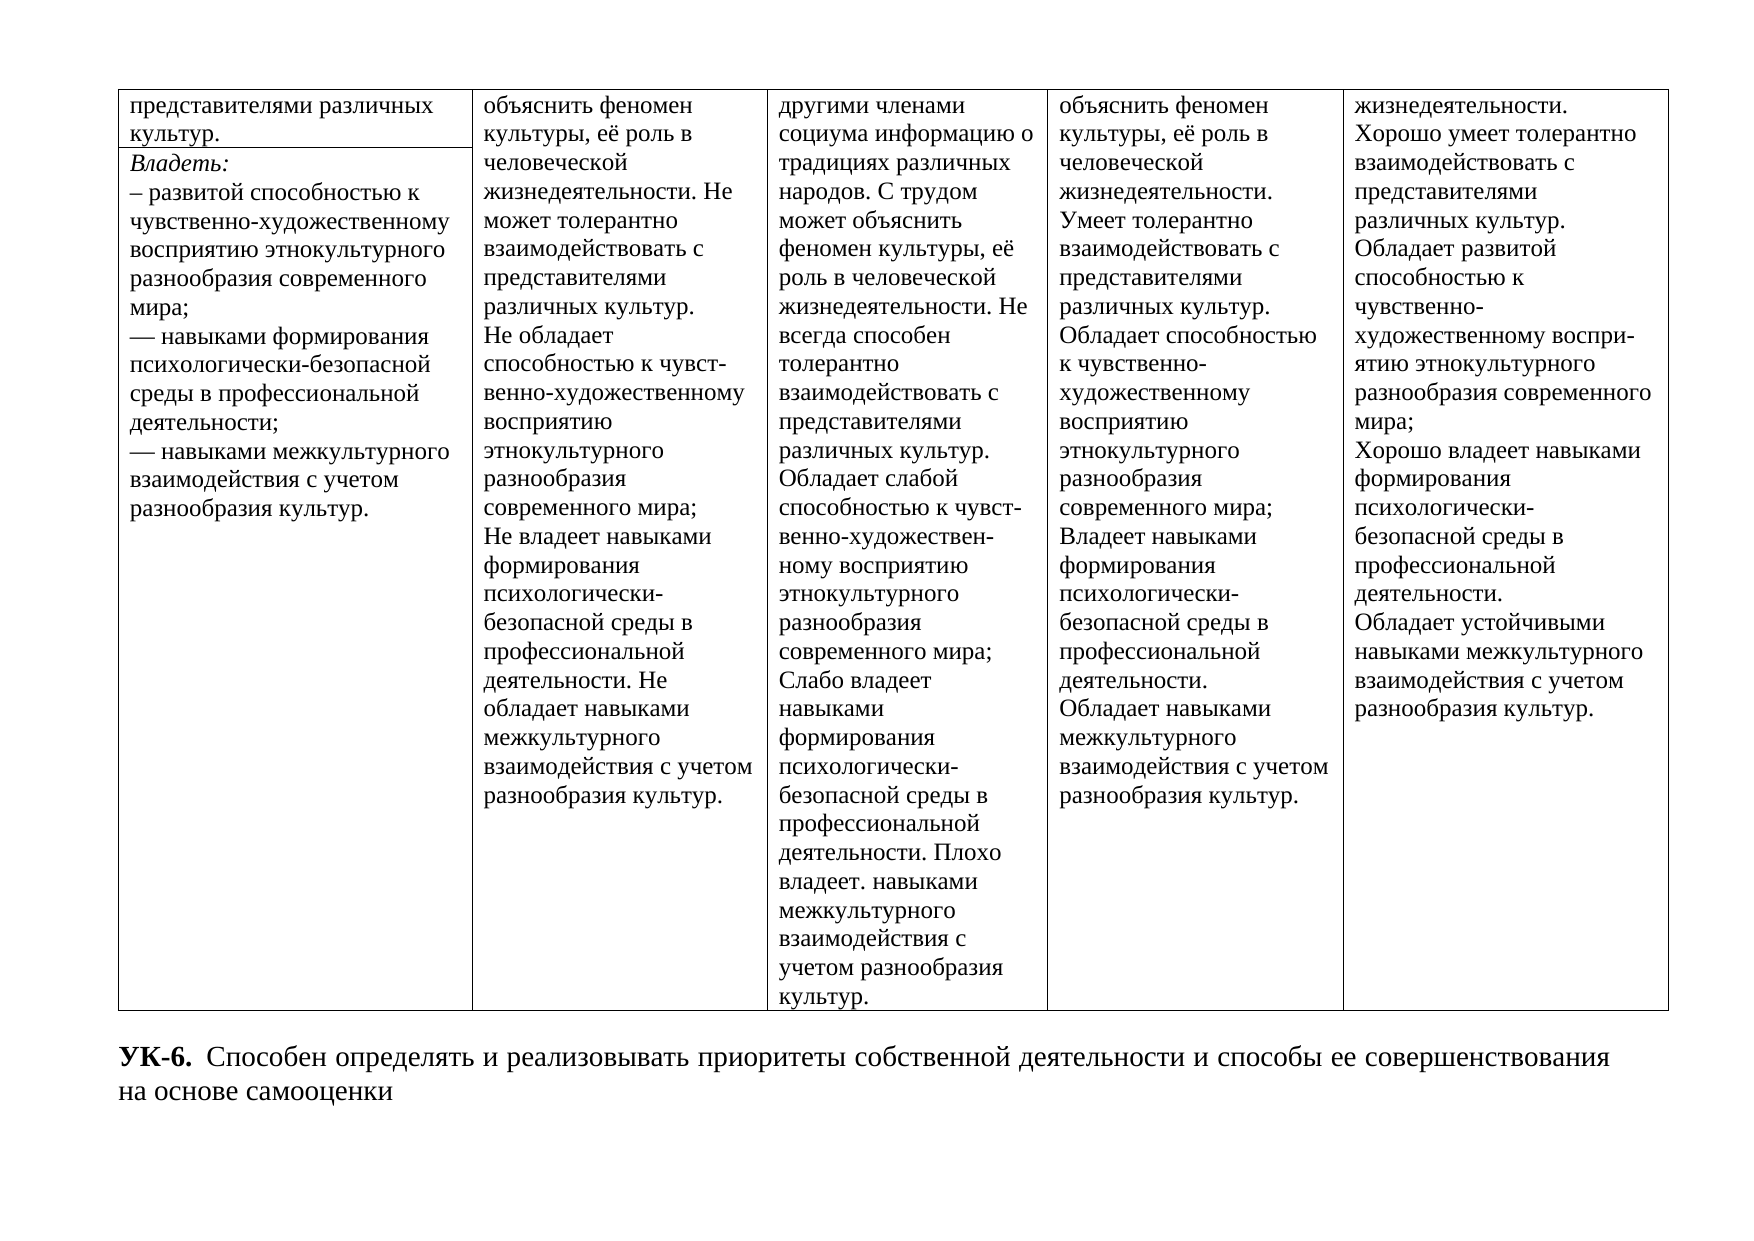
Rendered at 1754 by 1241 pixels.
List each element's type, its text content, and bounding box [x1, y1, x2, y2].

text УК-6. Способен определять и реализовывать приоритеты собственной деятельности и способы ее совершенствования на основе самооценки [118, 1039, 1612, 1107]
table_cell Владеть: – развитой способностью к чувственно-художественному восприятию этнокультурного разнообразия современного мира; — навыками формирования психологически-безопасной среды в профессиональной деятельности; — навыками межкультурного взаимодействия с учетом разнообразия культур. [119, 148, 472, 1010]
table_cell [119, 90, 472, 147]
